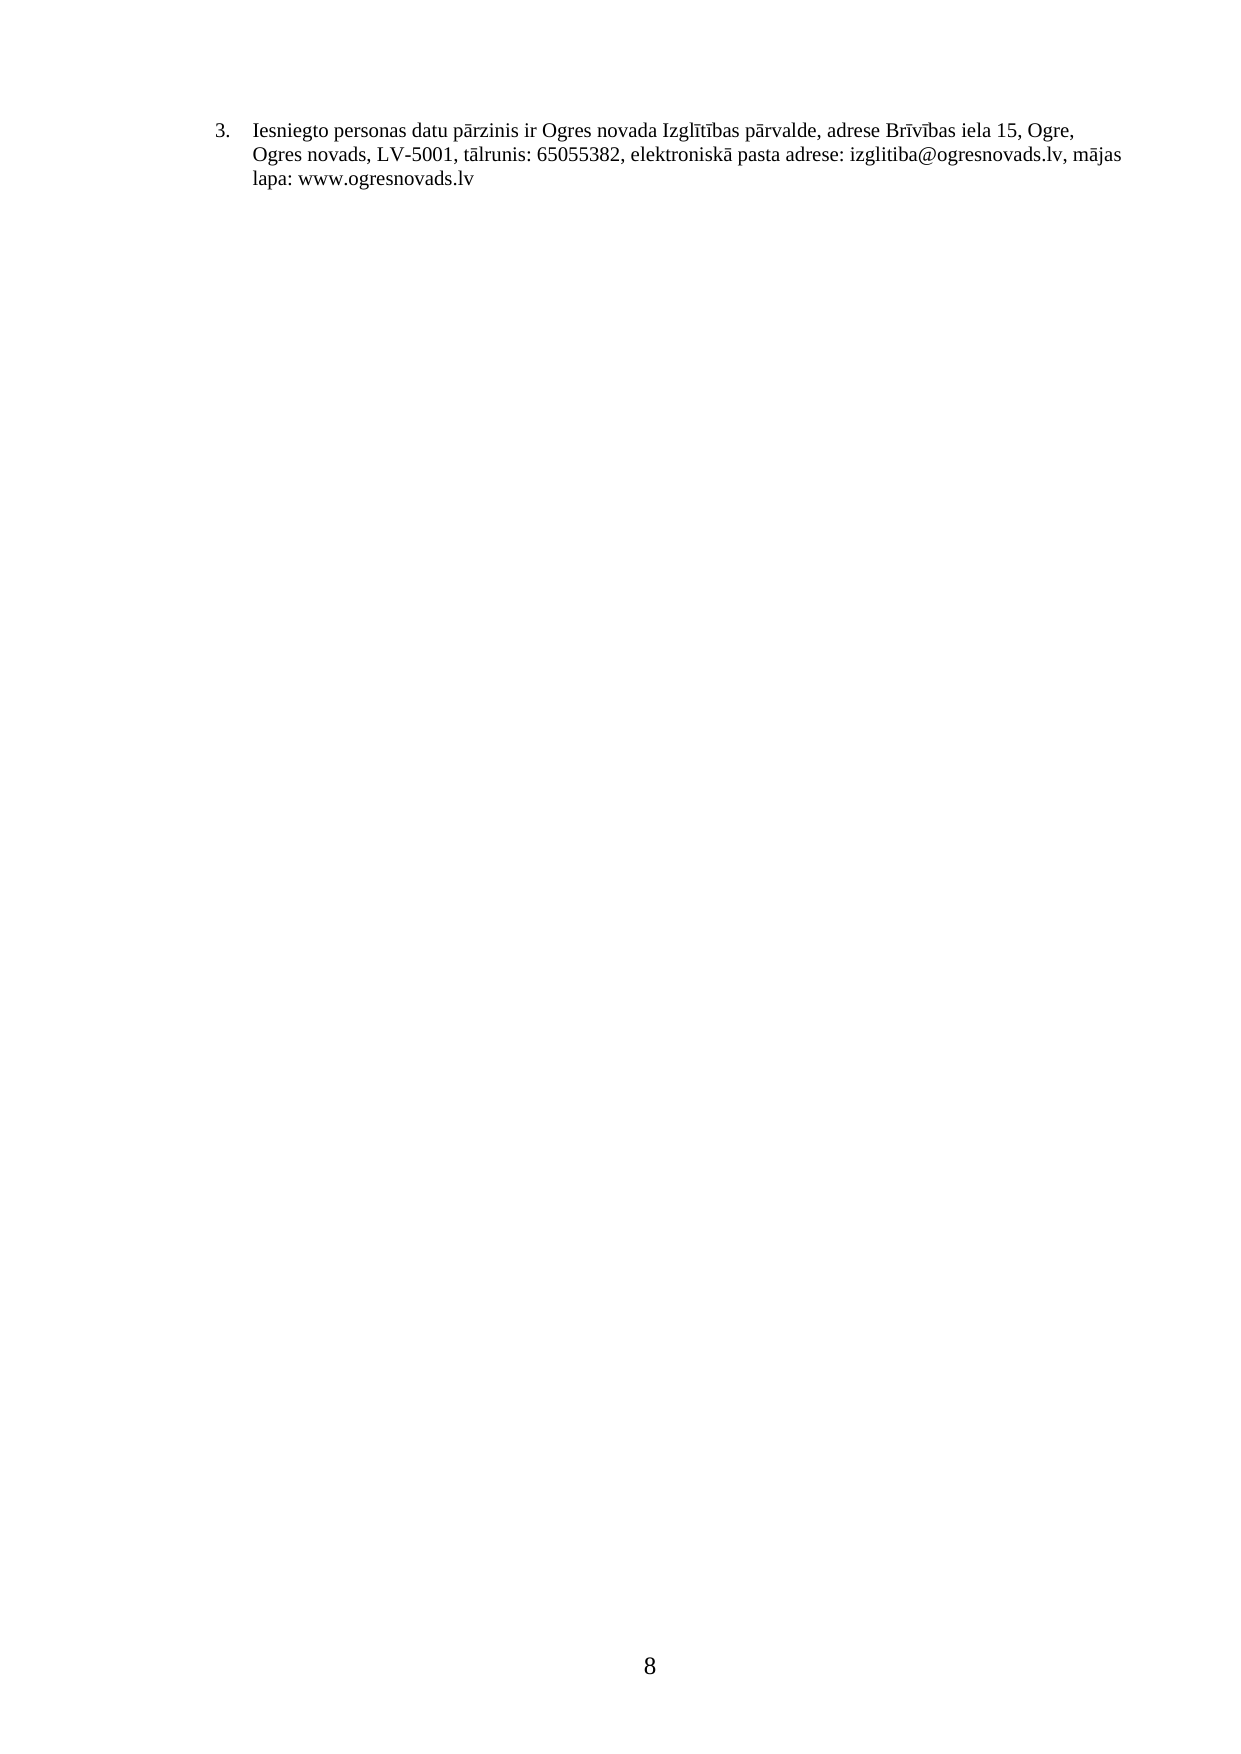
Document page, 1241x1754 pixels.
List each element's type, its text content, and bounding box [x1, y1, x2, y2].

list Iesniegto personas datu pārzinis ir Ogres novada Izglītības pārvalde, adrese Brīvības iela 15, Ogre, Ogres novads, LV-5001, tālrunis: 65055382, elektroniskā pasta adrese: izglitiba@ogresnovads.lv, mājas lapa: www.ogresnovads.lv [215, 118, 1122, 190]
